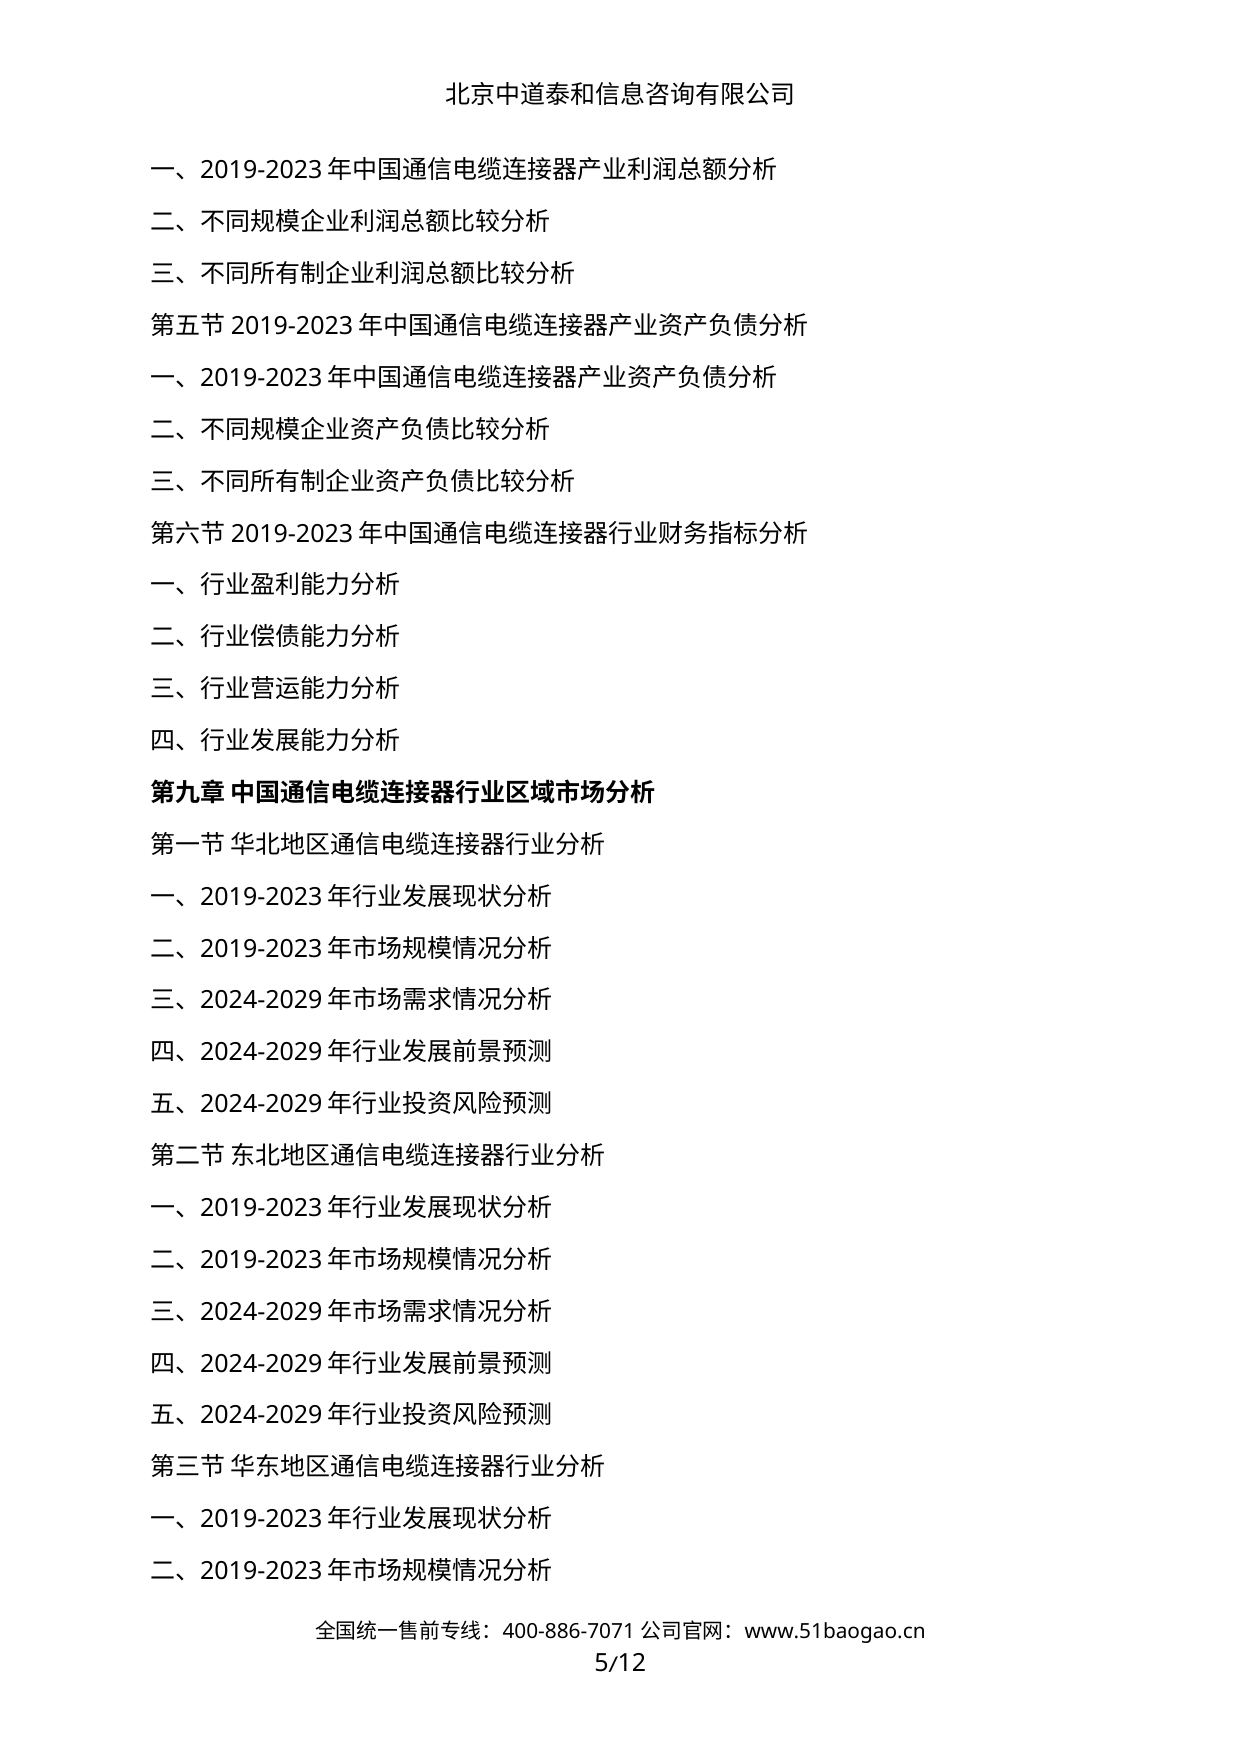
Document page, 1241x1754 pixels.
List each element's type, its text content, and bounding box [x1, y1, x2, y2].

text 三、2024-2029年市场需求情况分析 [150, 980, 1090, 1016]
text 四、行业发展能力分析 [150, 721, 1090, 757]
text 一、2019-2023年中国通信电缆连接器产业资产负债分析 [150, 357, 1090, 394]
text 三、2024-2029年市场需求情况分析 [150, 1291, 1090, 1327]
text 第三节 华东地区通信电缆连接器行业分析 [150, 1447, 1090, 1483]
text 五、2024-2029年行业投资风险预测 [150, 1395, 1090, 1431]
text 二、2019-2023年市场规模情况分析 [150, 928, 1090, 964]
text 二、行业偿债能力分析 [150, 617, 1090, 653]
text 第二节 东北地区通信电缆连接器行业分析 [150, 1136, 1090, 1172]
text 三、不同所有制企业利润总额比较分析 [150, 254, 1090, 290]
text 二、2019-2023年市场规模情况分析 [150, 1239, 1090, 1276]
text 第九章 中国通信电缆连接器行业区域市场分析 [150, 772, 1090, 809]
text 三、不同所有制企业资产负债比较分析 [150, 461, 1090, 497]
text 二、2019-2023年市场规模情况分析 [150, 1551, 1090, 1587]
text 四、2024-2029年行业发展前景预测 [150, 1032, 1090, 1068]
text 一、2019-2023年行业发展现状分析 [150, 1187, 1090, 1224]
text 四、2024-2029年行业发展前景预测 [150, 1343, 1090, 1379]
text 第一节 华北地区通信电缆连接器行业分析 [150, 824, 1090, 861]
text 一、行业盈利能力分析 [150, 565, 1090, 601]
text 第六节 2019-2023年中国通信电缆连接器行业财务指标分析 [150, 513, 1090, 549]
text 五、2024-2029年行业投资风险预测 [150, 1084, 1090, 1120]
text 三、行业营运能力分析 [150, 669, 1090, 705]
text 二、不同规模企业资产负债比较分析 [150, 409, 1090, 446]
text 第五节 2019-2023年中国通信电缆连接器产业资产负债分析 [150, 306, 1090, 342]
text 一、2019-2023年中国通信电缆连接器产业利润总额分析 [150, 150, 1090, 186]
text 二、不同规模企业利润总额比较分析 [150, 202, 1090, 238]
text 一、2019-2023年行业发展现状分析 [150, 876, 1090, 912]
text 一、2019-2023年行业发展现状分析 [150, 1499, 1090, 1535]
